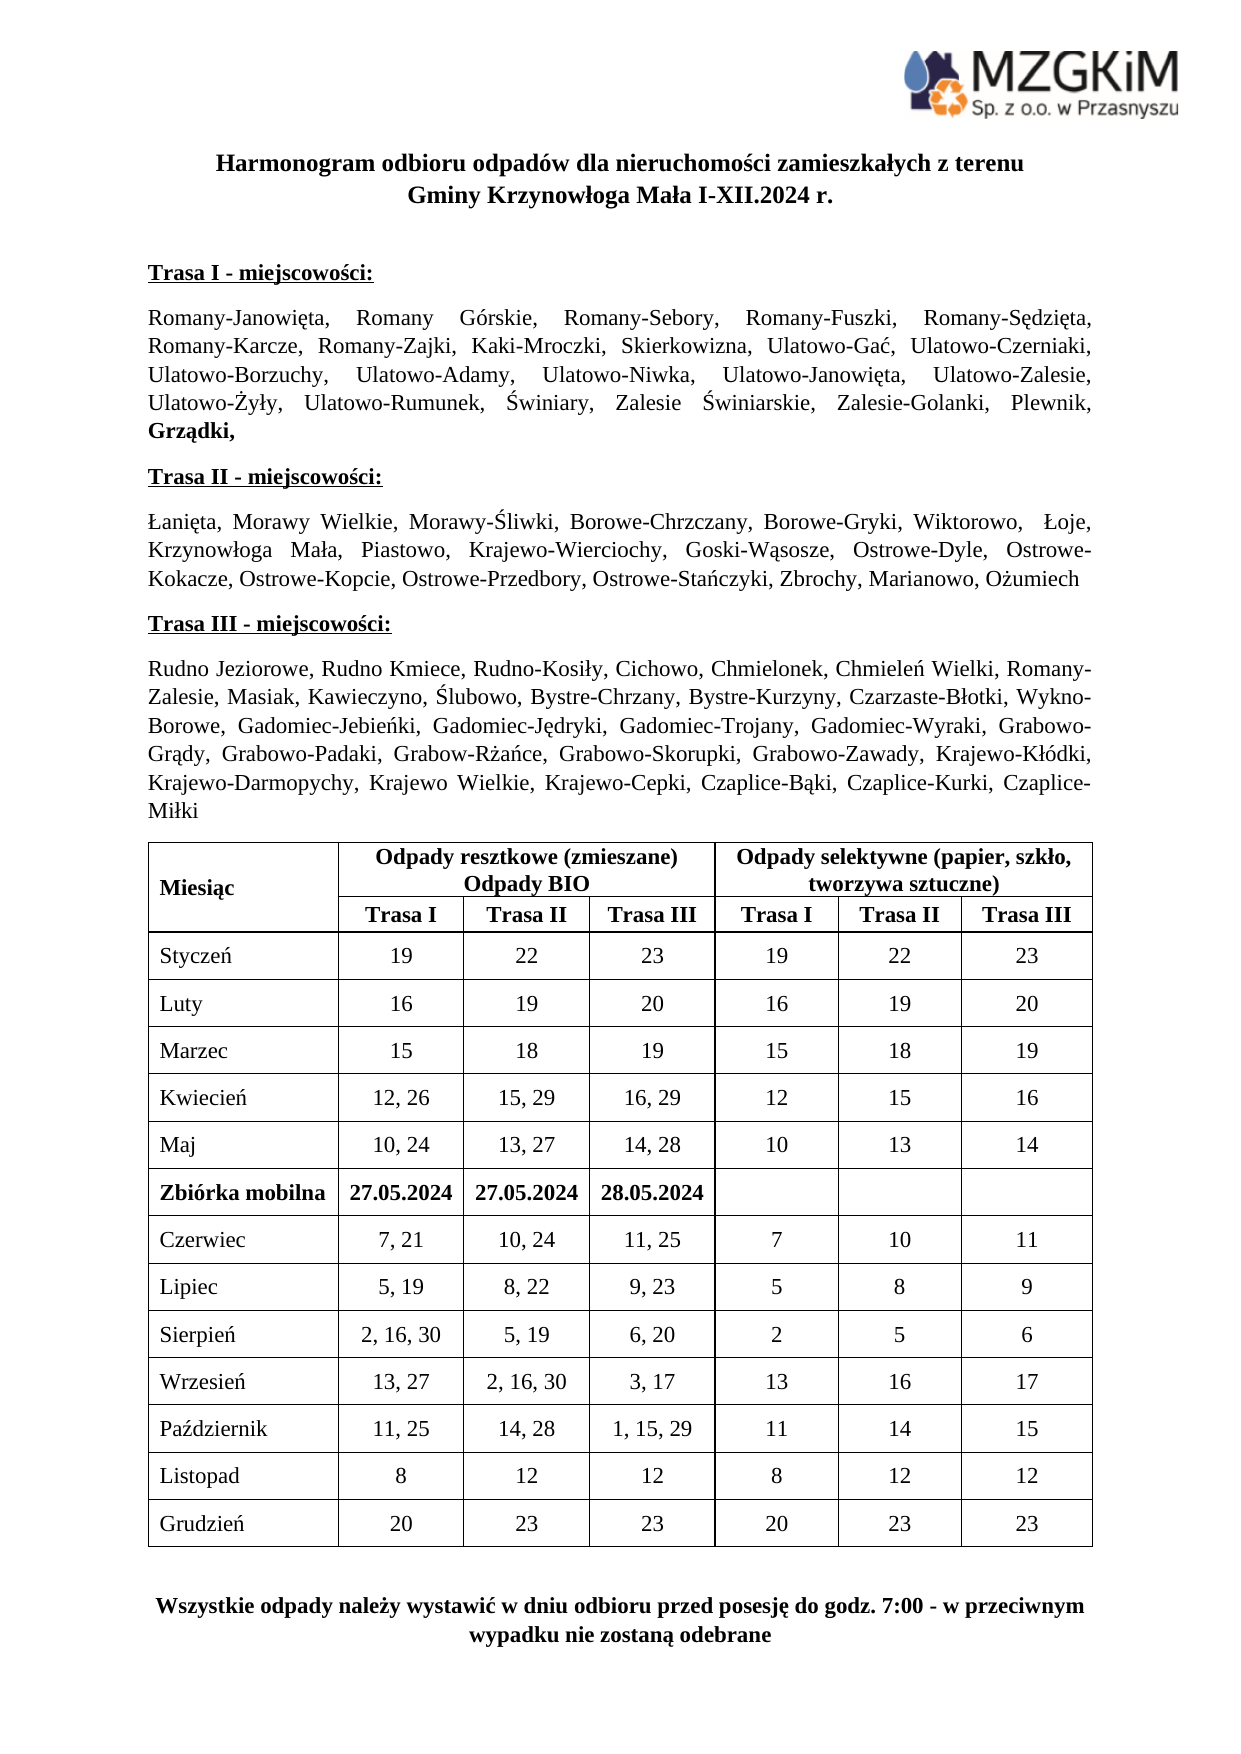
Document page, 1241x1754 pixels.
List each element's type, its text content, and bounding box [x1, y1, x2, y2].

table_cell 16 [716, 980, 838, 1026]
table_cell 11, 25 [339, 1405, 463, 1452]
table_cell Trasa I [716, 897, 838, 931]
table_cell 12 [962, 1453, 1092, 1499]
text Trasa II - miejscowości: [148, 463, 1093, 489]
table_cell 11 [962, 1216, 1092, 1262]
table_cell 12 [464, 1453, 589, 1499]
table_cell Trasa II [464, 897, 589, 931]
table_cell 12 [839, 1453, 961, 1499]
table_cell 14 [962, 1122, 1092, 1168]
table_cell Sierpień [149, 1311, 338, 1357]
table_cell Trasa III [962, 897, 1092, 931]
table_cell 3, 17 [590, 1358, 714, 1404]
table_cell Październik [149, 1405, 338, 1452]
table_cell 12 [716, 1074, 838, 1121]
table_cell Trasa III [590, 897, 714, 931]
table_cell 13 [716, 1358, 838, 1404]
text Rudno Jeziorowe, Rudno Kmiece, Rudno-Kosiły, Cichowo, Chmielonek, Chmieleń Wielki, Romany-Zalesie, Masiak, Kawieczyno, Ślubowo, Bystre-Chrzany, Bystre-Kurzyny, Czarzaste-Błotki, Wykno-Borowe, Gadomiec-Jebieńki, Gadomiec-Jędryki, Gadomiec-Trojany, Gadomiec-Wyraki, Grabowo-Grądy, Grabowo-Padaki, Grabow-Rżańce, Grabowo-Skorupki, Grabowo-Zawady, Krajewo-Kłódki, Krajewo-Darmopychy, Krajewo Wielkie, Krajewo-Cepki, Czaplice-Bąki, Czaplice-Kurki, Czaplice-Miłki [148, 655, 1093, 823]
table_cell 5, 19 [339, 1264, 463, 1310]
table_cell Lipiec [149, 1264, 338, 1310]
text Trasa III - miejscowości: [148, 610, 1093, 636]
table_cell 22 [839, 933, 961, 979]
text Łanięta, Morawy Wielkie, Morawy-Śliwki, Borowe-Chrzczany, Borowe-Gryki, Wiktorowo, Łoje, Krzynowłoga Mała, Piastowo, Krajewo-Wierciochy, Goski-Wąsosze, Ostrowe-Dyle, Ostrowe-Kokacze, Ostrowe-Kopcie, Ostrowe-Przedbory, Ostrowe-Stańczyki, Zbrochy, Marianowo, Ożumiech [148, 508, 1093, 591]
text Harmonogram odbioru odpadów dla nieruchomości zamieszkałych z terenu [148, 148, 1093, 176]
table_cell 8 [339, 1453, 463, 1499]
table_cell Styczeń [149, 933, 338, 979]
picture [904, 51, 1179, 119]
table_cell [716, 1169, 838, 1215]
table_cell 19 [464, 980, 589, 1026]
table_cell Grudzień [149, 1500, 338, 1546]
table_cell 16 [962, 1074, 1092, 1121]
text Romany-Janowięta, Romany Górskie, Romany-Sebory, Romany-Fuszki, Romany-Sędzięta, Romany-Karcze, Romany-Zajki, Kaki-Mroczki, Skierkowizna, Ulatowo-Gać, Ulatowo-Czerniaki, Ulatowo-Borzuchy, Ulatowo-Adamy, Ulatowo-Niwka, Ulatowo-Janowięta, Ulatowo-Zalesie, Ulatowo-Żyły, Ulatowo-Rumunek, Świniary, Zalesie Świniarskie, Zalesie-Golanki, Plewnik, Grządki, [148, 304, 1093, 444]
table_cell Listopad [149, 1453, 338, 1499]
table_cell 23 [962, 933, 1092, 979]
table_cell 19 [716, 933, 838, 979]
table_cell 8, 22 [464, 1264, 589, 1310]
table_cell Czerwiec [149, 1216, 338, 1262]
table_cell 14 [839, 1405, 961, 1452]
table_cell 2 [716, 1311, 838, 1357]
table_cell 16, 29 [590, 1074, 714, 1121]
table_cell 23 [962, 1500, 1092, 1546]
table_cell Zbiórka mobilna [149, 1169, 338, 1215]
table_cell 15 [839, 1074, 961, 1121]
table_cell 10, 24 [464, 1216, 589, 1262]
table_cell 11 [716, 1405, 838, 1452]
table_cell 23 [590, 933, 714, 979]
table_cell 20 [339, 1500, 463, 1546]
table_cell 2, 16, 30 [464, 1358, 589, 1404]
table_cell 12 [590, 1453, 714, 1499]
table_cell 7, 21 [339, 1216, 463, 1262]
table_cell 12, 26 [339, 1074, 463, 1121]
table_cell Trasa II [839, 897, 961, 931]
table_cell 1, 15, 29 [590, 1405, 714, 1452]
table_header Miesiąc [149, 843, 338, 931]
table_cell 20 [590, 980, 714, 1026]
table_cell 5 [716, 1264, 838, 1310]
table_cell 9 [962, 1264, 1092, 1310]
table_cell 20 [716, 1500, 838, 1546]
table_cell 19 [962, 1027, 1092, 1073]
table_cell [839, 1169, 961, 1215]
table_cell 23 [839, 1500, 961, 1546]
table_cell 13, 27 [464, 1122, 589, 1168]
table_cell 28.05.2024 [590, 1169, 714, 1215]
table_cell 27.05.2024 [464, 1169, 589, 1215]
table_cell 18 [839, 1027, 961, 1073]
table_cell 8 [839, 1264, 961, 1310]
table_cell 19 [590, 1027, 714, 1073]
table_cell Luty [149, 980, 338, 1026]
table_cell 5, 19 [464, 1311, 589, 1357]
table_cell 14, 28 [590, 1122, 714, 1168]
table_cell 13 [839, 1122, 961, 1168]
table_cell 16 [839, 1358, 961, 1404]
table_cell 14, 28 [464, 1405, 589, 1452]
table_cell Marzec [149, 1027, 338, 1073]
table_cell Kwiecień [149, 1074, 338, 1121]
table_cell 6 [962, 1311, 1092, 1357]
table_cell 17 [962, 1358, 1092, 1404]
table_cell 19 [339, 933, 463, 979]
table_cell 13, 27 [339, 1358, 463, 1404]
table_cell 20 [962, 980, 1092, 1026]
table_cell [962, 1169, 1092, 1215]
table_cell 23 [590, 1500, 714, 1546]
table_cell 23 [464, 1500, 589, 1546]
table_cell 10, 24 [339, 1122, 463, 1168]
table_cell 15 [339, 1027, 463, 1073]
text Wszystkie odpady należy wystawić w dniu odbioru przed posesję do godz. 7:00 - w przeciwnym wypadku nie zostaną odebrane [148, 1592, 1093, 1647]
table_cell 15, 29 [464, 1074, 589, 1121]
table_cell Wrzesień [149, 1358, 338, 1404]
table_cell 19 [839, 980, 961, 1026]
table_cell 6, 20 [590, 1311, 714, 1357]
table_cell 2, 16, 30 [339, 1311, 463, 1357]
table_cell 11, 25 [590, 1216, 714, 1262]
table_cell 15 [716, 1027, 838, 1073]
text Gminy Krzynowłoga Mała I-XII.2024 r. [148, 181, 1093, 209]
table_header Odpady selektywne (papier, szkło, tworzywa sztuczne) [716, 843, 1092, 896]
table_cell 22 [464, 933, 589, 979]
table_cell 10 [839, 1216, 961, 1262]
text Trasa I - miejscowości: [148, 259, 1093, 285]
table_cell 27.05.2024 [339, 1169, 463, 1215]
table_cell 9, 23 [590, 1264, 714, 1310]
table_header Odpady resztkowe (zmieszane) Odpady BIO [339, 843, 714, 896]
table_cell Maj [149, 1122, 338, 1168]
table_cell 10 [716, 1122, 838, 1168]
table_cell 15 [962, 1405, 1092, 1452]
table_cell Trasa I [339, 897, 463, 931]
table_cell 7 [716, 1216, 838, 1262]
table_cell 5 [839, 1311, 961, 1357]
table_cell 8 [716, 1453, 838, 1499]
table_cell 18 [464, 1027, 589, 1073]
table_cell 16 [339, 980, 463, 1026]
